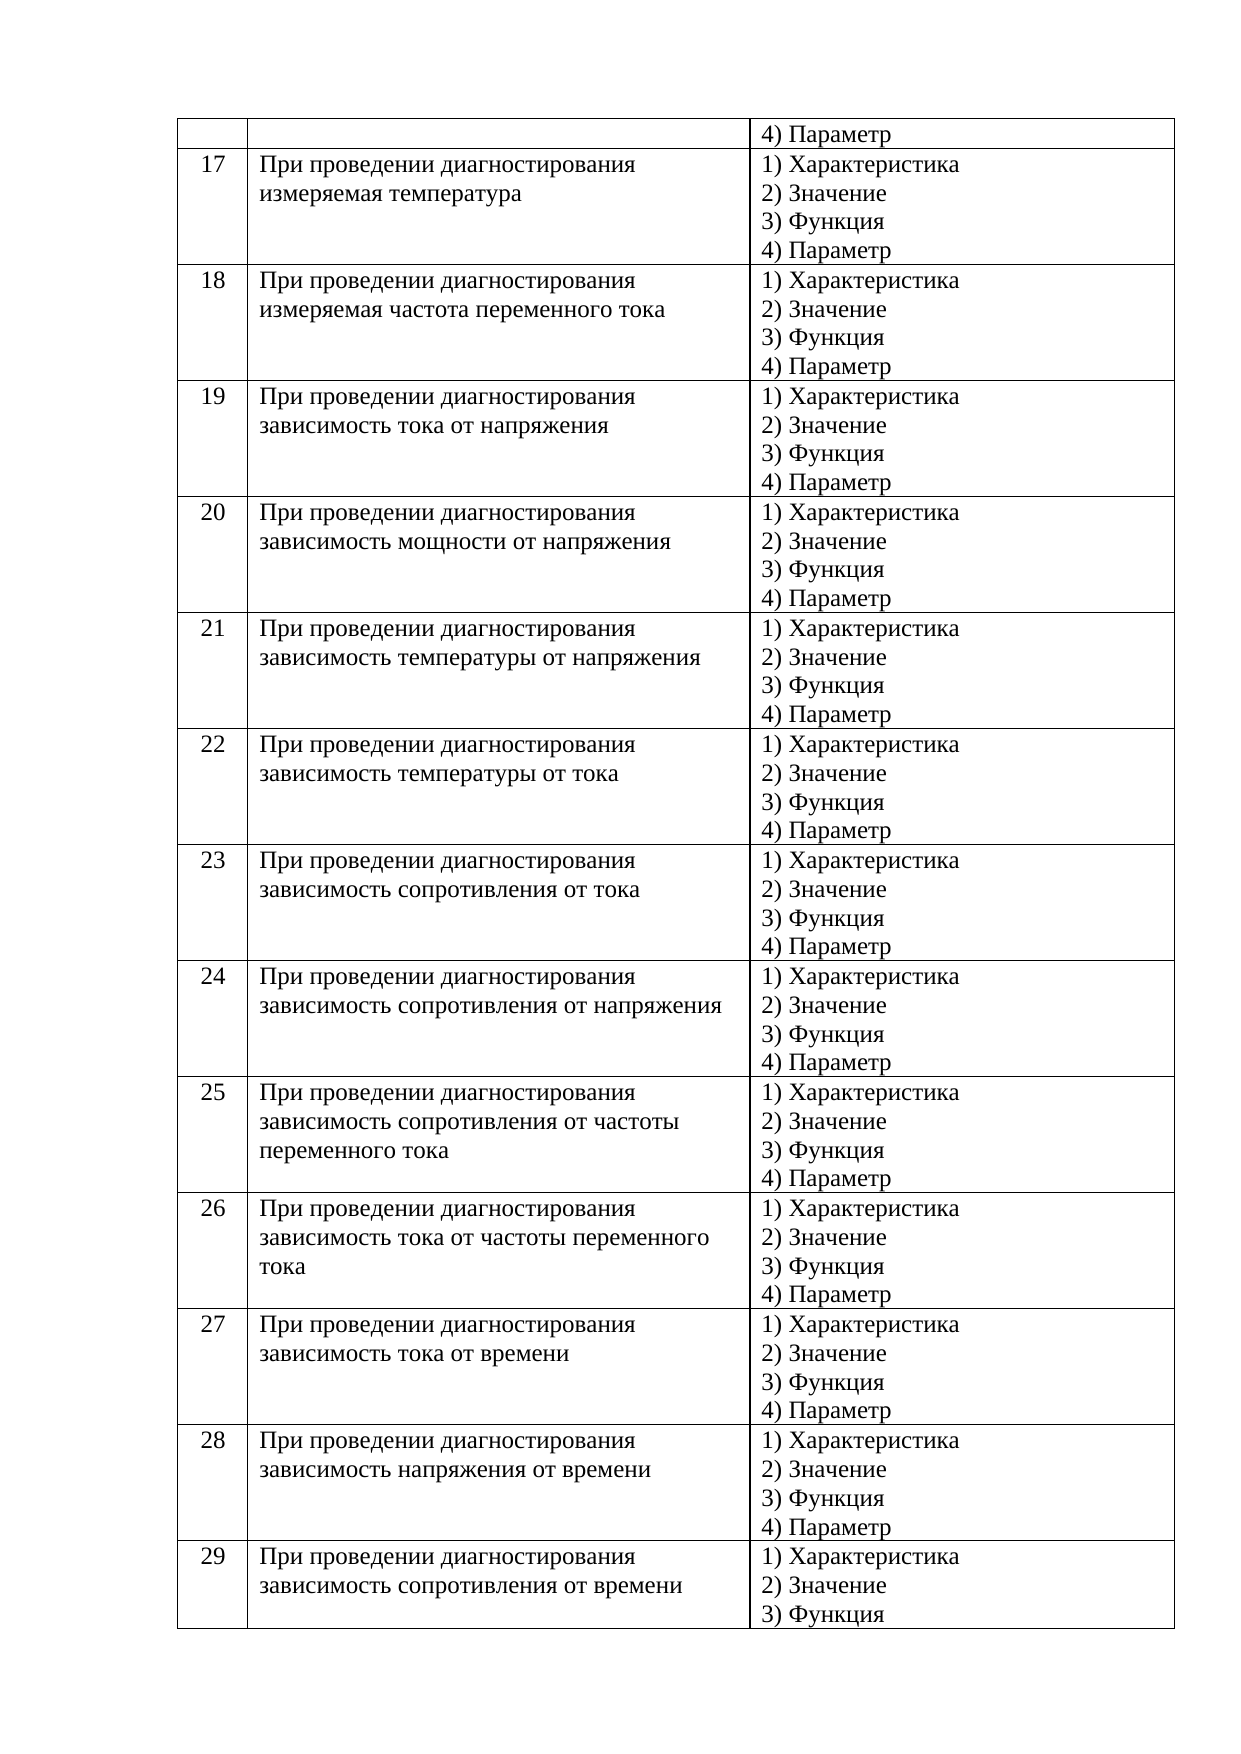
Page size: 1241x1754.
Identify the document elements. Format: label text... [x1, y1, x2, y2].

table_cell 1) Характеристика 2) Значение 3) Функция 4) Параметр [751, 729, 1174, 844]
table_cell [248, 119, 749, 148]
table_cell 21 [178, 613, 247, 728]
table_cell При проведении диагностирования зависимость тока от напряжения [248, 381, 749, 496]
table_cell 23 [178, 845, 247, 960]
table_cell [751, 149, 1174, 264]
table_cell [751, 1425, 1174, 1540]
table_cell 1) Характеристика 2) Значение 3) Функция 4) Параметр [751, 613, 1174, 728]
table_cell 26 [178, 1193, 247, 1308]
table_cell При проведении диагностирования измеряемая температура [248, 149, 749, 264]
table_cell При проведении диагностирования зависимость напряжения от времени [248, 1425, 749, 1540]
table_cell При проведении диагностирования зависимость тока от времени [248, 1309, 749, 1424]
table_cell При проведении диагностирования зависимость мощности от напряжения [248, 497, 749, 612]
table_cell 22 [178, 729, 247, 844]
table_cell 17 [178, 149, 247, 264]
table_cell При проведении диагностирования измеряемая частота переменного тока [248, 265, 749, 380]
table_cell 28 [178, 1425, 247, 1540]
table_cell 18 [178, 265, 247, 380]
table_cell 1) Характеристика 2) Значение 3) Функция 4) Параметр [751, 1193, 1174, 1308]
table_cell При проведении диагностирования зависимость сопротивления от частоты переменного тока [248, 1077, 749, 1192]
table_cell 16 [178, 119, 247, 148]
table_cell 1) Характеристика 2) Значение 3) Функция 4) Параметр [751, 497, 1174, 612]
table_cell 20 [178, 497, 247, 612]
table_cell 19 [178, 381, 247, 496]
table_cell 1) Характеристика 2) Значение 3) Функция 4) Параметр [751, 1077, 1174, 1192]
table_cell При проведении диагностирования зависимость температуры от напряжения [248, 613, 749, 728]
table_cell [248, 1541, 749, 1628]
table_cell 1) Характеристика 2) Значение 3) Функция 4) Параметр [751, 265, 1174, 380]
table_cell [751, 1541, 1174, 1628]
table_cell При проведении диагностирования зависимость температуры от тока [248, 729, 749, 844]
table_cell 29 [178, 1541, 247, 1628]
table_cell 27 [178, 1309, 247, 1424]
table_cell 1) Характеристика 2) Значение 3) Функция 4) Параметр [751, 381, 1174, 496]
table_cell При проведении диагностирования зависимость сопротивления от напряжения [248, 961, 749, 1076]
table_cell 1) Характеристика 2) Значение 3) Функция 4) Параметр [751, 961, 1174, 1076]
table_cell При проведении диагностирования зависимость сопротивления от тока [248, 845, 749, 960]
table_cell 1) Характеристика 2) Значение 3) Функция 4) Параметр [751, 1309, 1174, 1424]
table_cell 25 [178, 1077, 247, 1192]
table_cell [751, 119, 1174, 148]
table_cell 1) Характеристика 2) Значение 3) Функция 4) Параметр [751, 845, 1174, 960]
table_cell 24 [178, 961, 247, 1076]
table_cell При проведении диагностирования зависимость тока от частоты переменного тока [248, 1193, 749, 1308]
